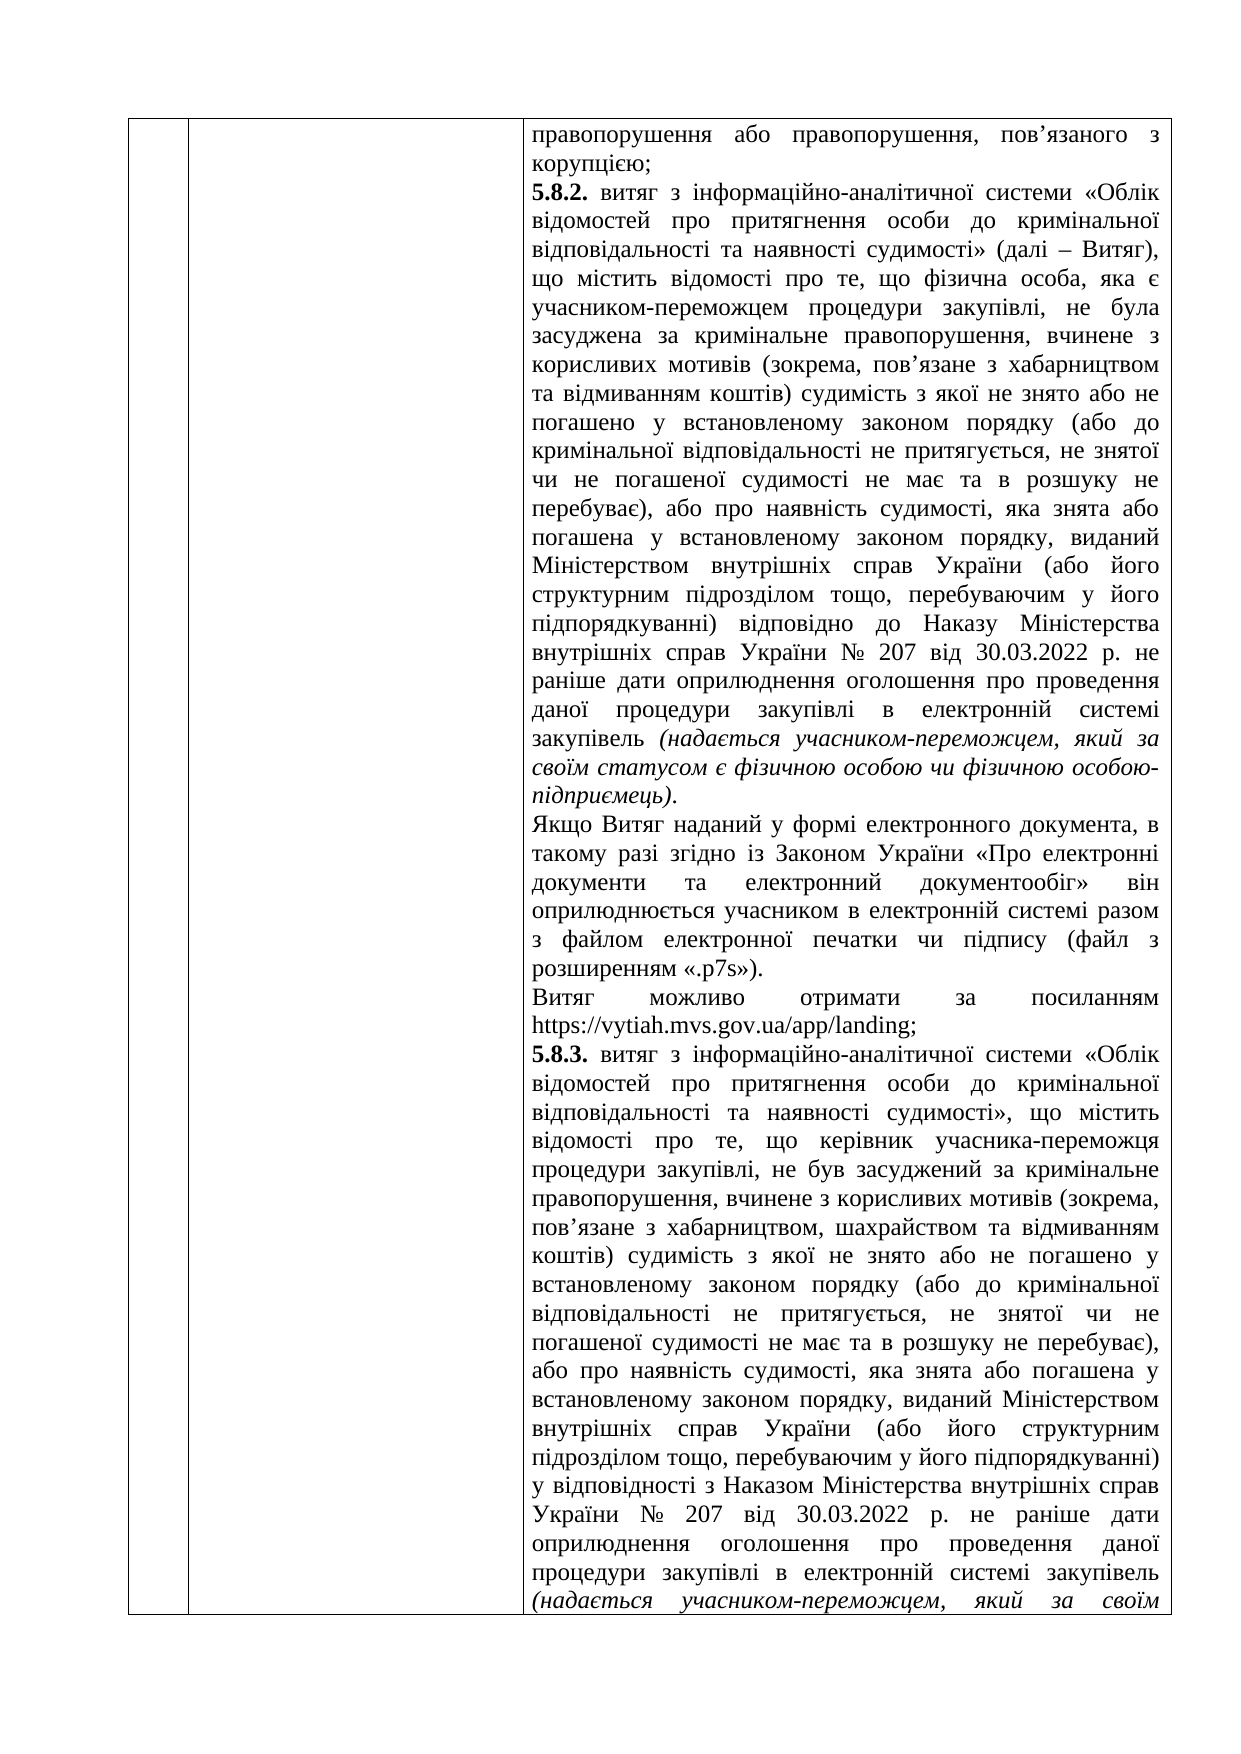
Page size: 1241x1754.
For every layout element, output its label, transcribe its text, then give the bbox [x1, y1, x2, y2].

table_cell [524, 119, 1171, 1614]
table_cell 5 [129, 119, 188, 1614]
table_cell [189, 119, 523, 1614]
